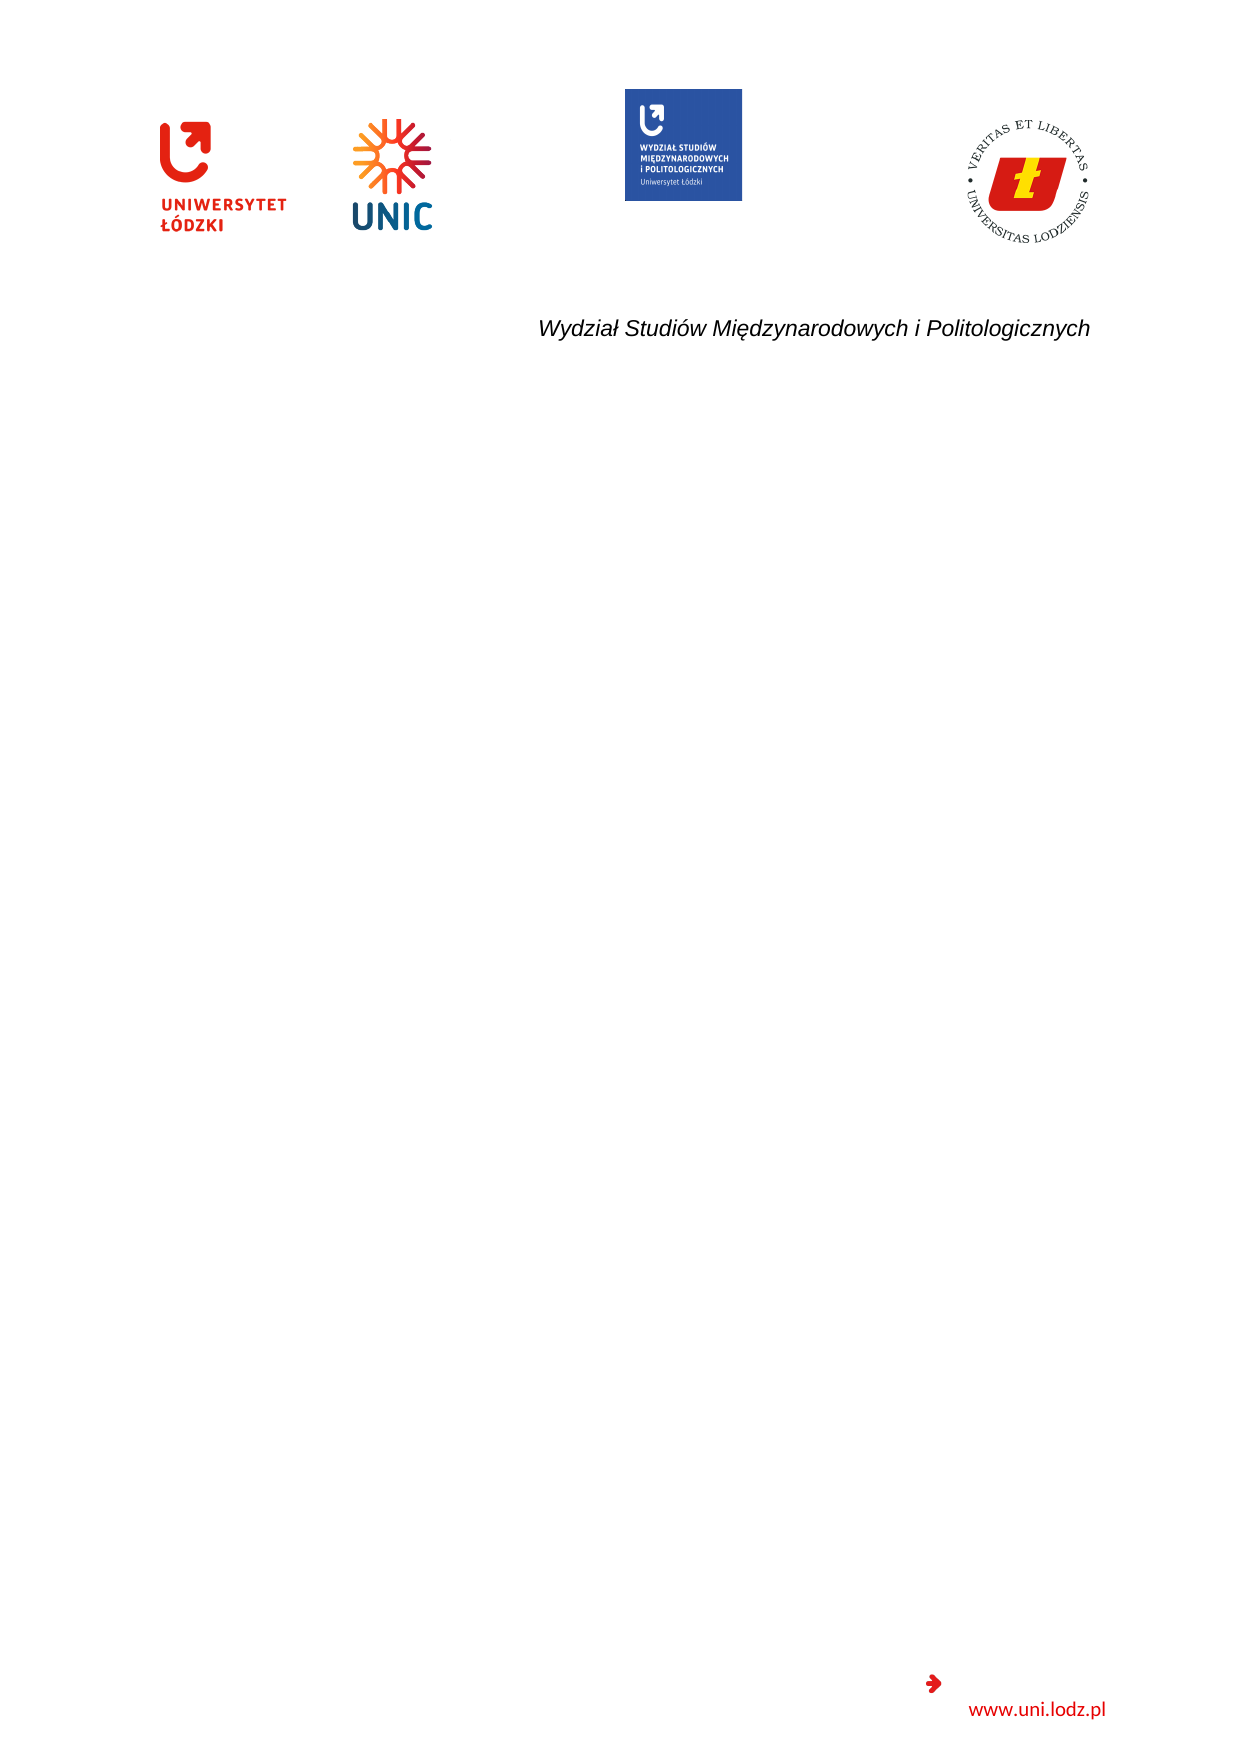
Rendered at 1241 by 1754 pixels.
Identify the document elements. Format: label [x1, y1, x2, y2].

picture [159, 89, 1093, 247]
picture [917, 1669, 950, 1698]
